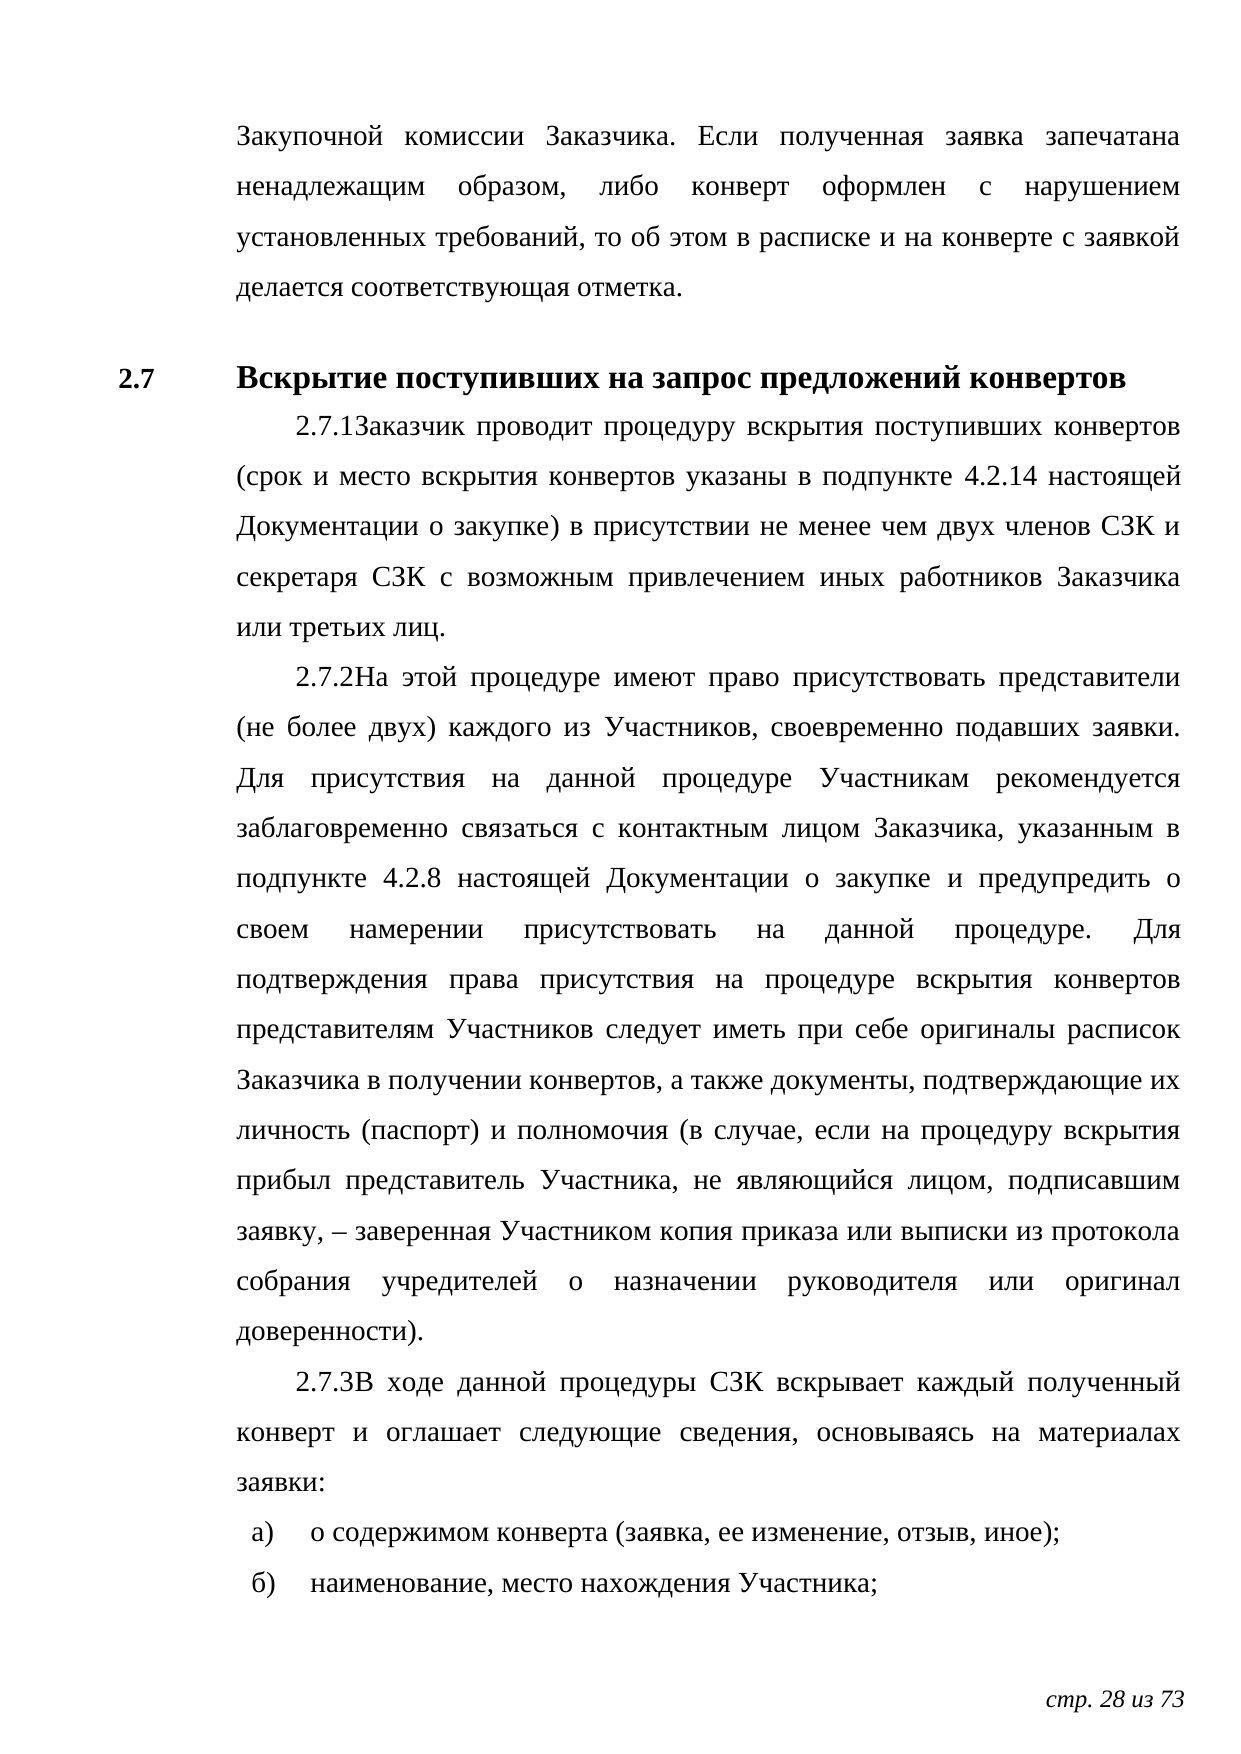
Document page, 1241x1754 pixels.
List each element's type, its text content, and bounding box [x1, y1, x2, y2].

subtitle Вскрытие поступивших на запрос предложений конвертов [118, 357, 1181, 395]
text Заказчик проводит процедуру вскрытия поступивших конвертов (срок и место вскрытия конвертов указаны в подпункте 4.2.14 настоящей Документации о закупке) в присутствии не менее чем двух членов СЗК и секретаря СЗК с возможным привлечением иных работников Заказчика или третьих лиц. [236, 408, 1181, 642]
text В ходе данной процедуры СЗК вскрывает каждый полученный конверт и оглашает следующие сведения, основываясь на материалах заявки: [236, 1364, 1181, 1498]
text На этой процедуре имеют право присутствовать представители (не более двух) каждого из Участников, своевременно подавших заявки. Для присутствия на данной процедуре Участникам рекомендуется заблаговременно связаться с контактным лицом Заказчика, указанным в подпункте 4.2.8 настоящей Документации о закупке и предупредить о своем намерении присутствовать на данной процедуре. Для подтверждения права присутствия на процедуре вскрытия конвертов представителям Участников следует иметь при себе оригиналы расписок Заказчика в получении конвертов, а также документы, подтверждающие их личность (паспорт) и полномочия (в случае, если на процедуру вскрытия прибыл представитель Участника, не являющийся лицом, подписавшим заявку, – заверенная Участником копия приказа или выписки из протокола собрания учредителей о назначении руководителя или оригинал доверенности). [236, 659, 1181, 1347]
text наименование, место нахождения Участника; [251, 1565, 1181, 1598]
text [236, 118, 1181, 303]
text о содержимом конверта (заявка, ее изменение, отзыв, иное); [251, 1514, 1181, 1548]
